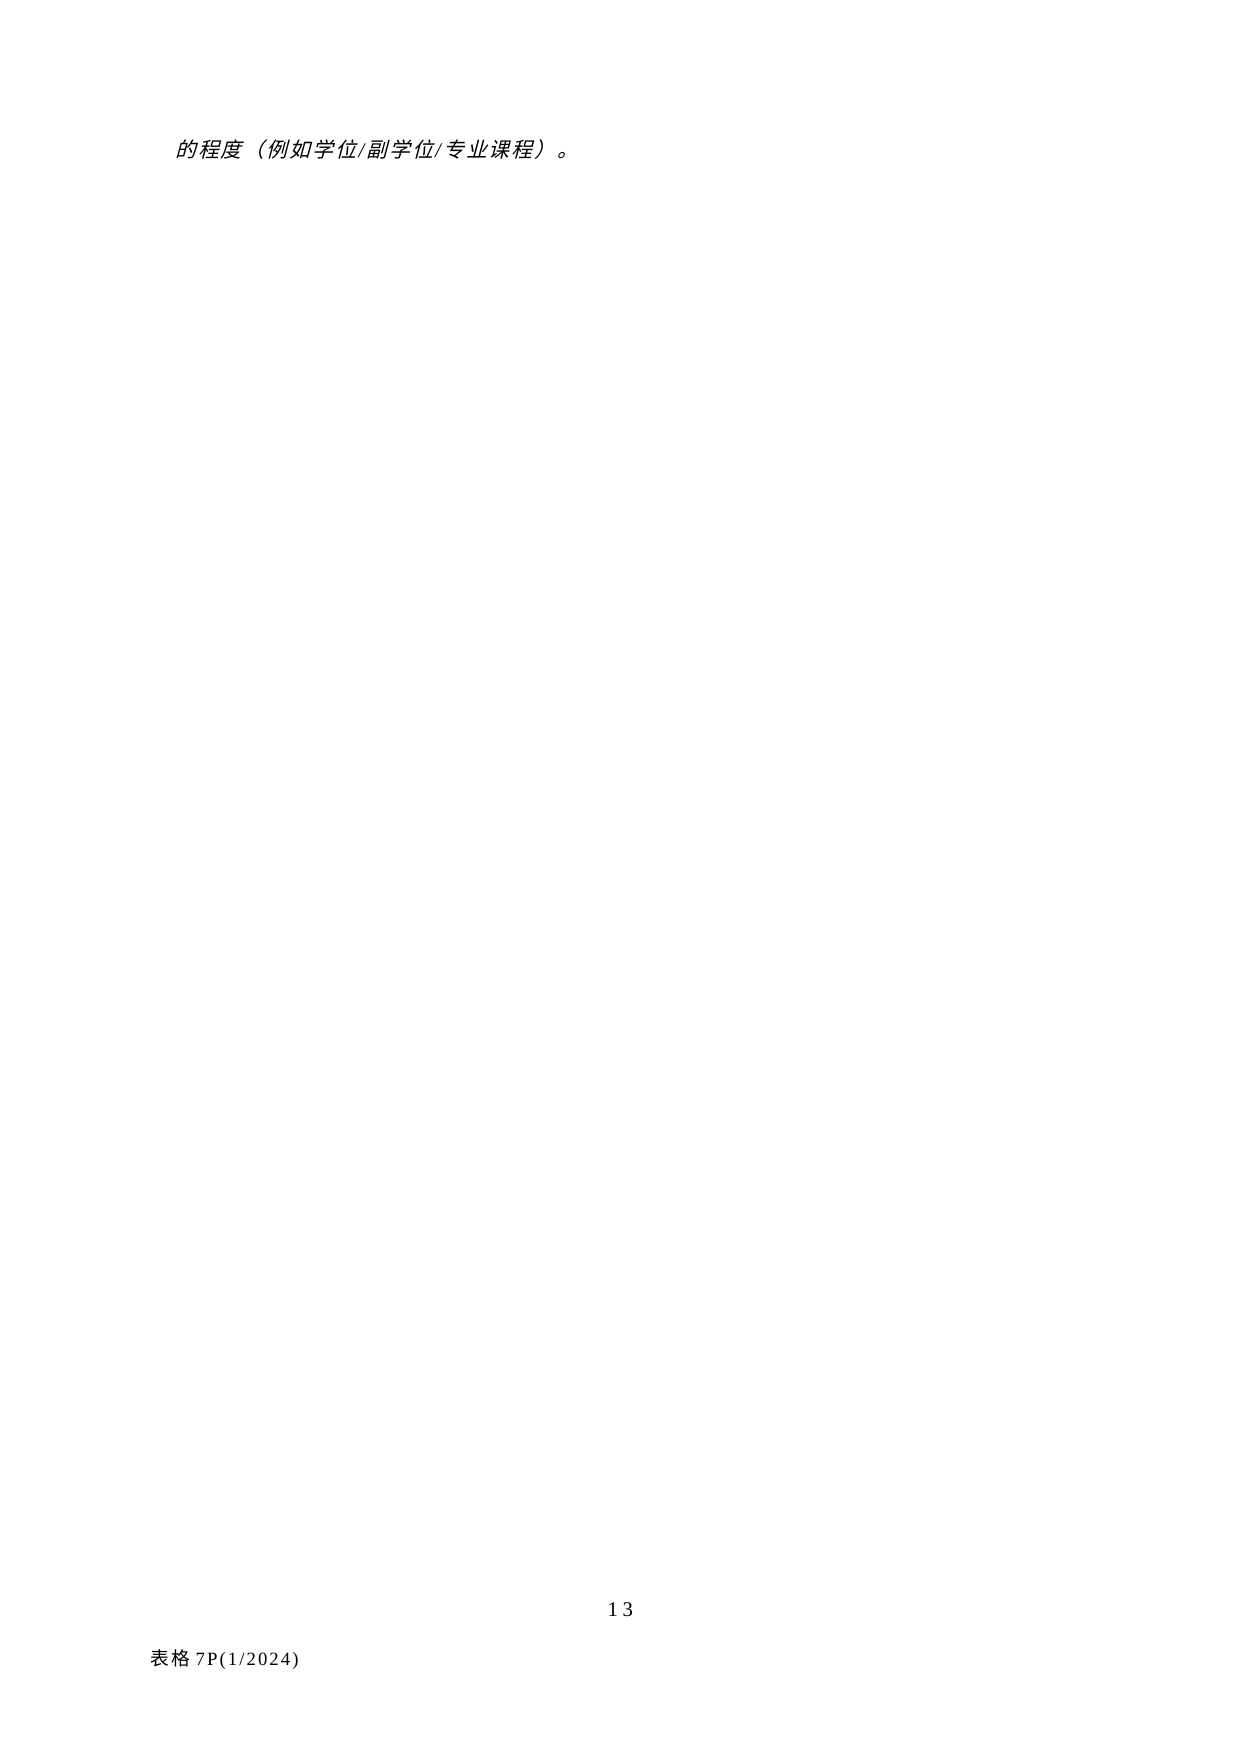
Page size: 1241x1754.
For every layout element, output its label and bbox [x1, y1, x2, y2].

text [150, 133, 1090, 163]
